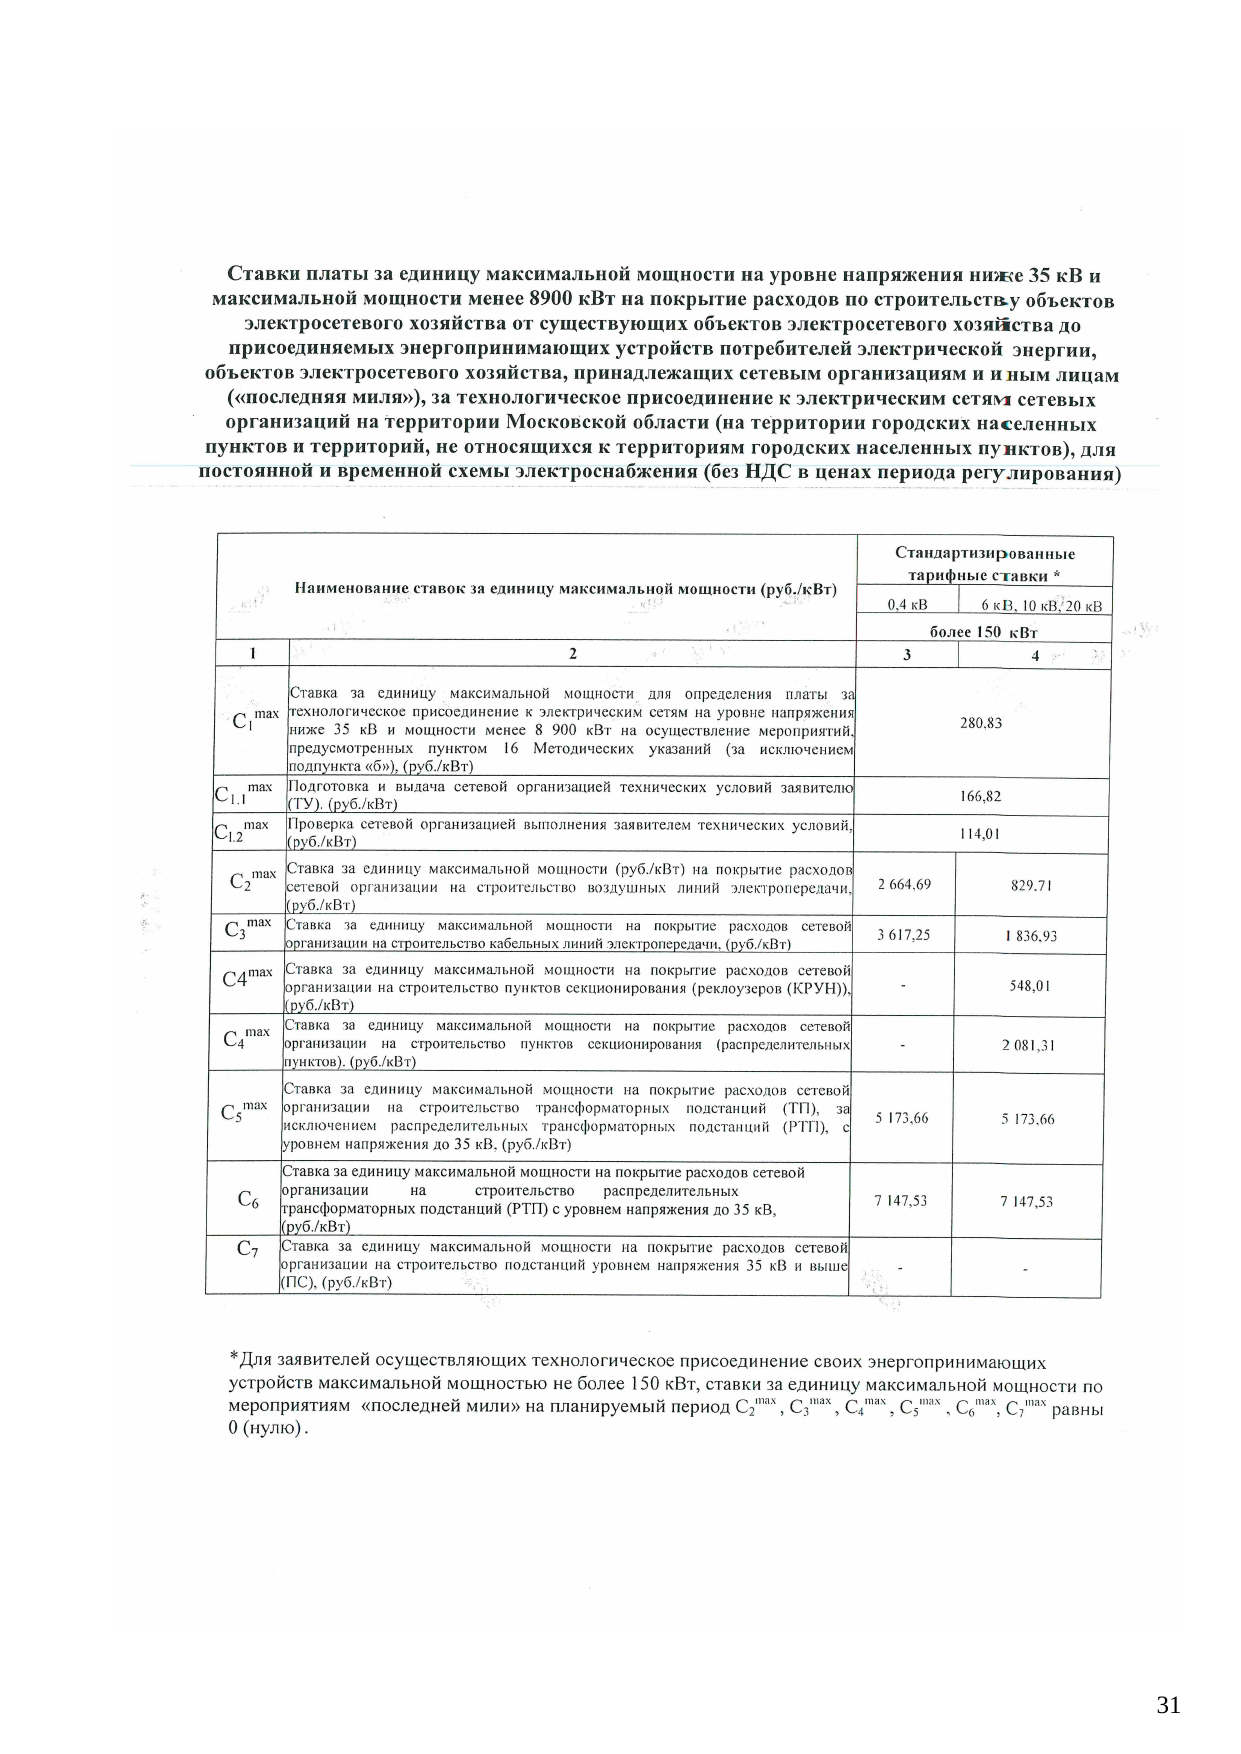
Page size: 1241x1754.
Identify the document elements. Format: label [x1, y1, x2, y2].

picture [118, 127, 1180, 1633]
